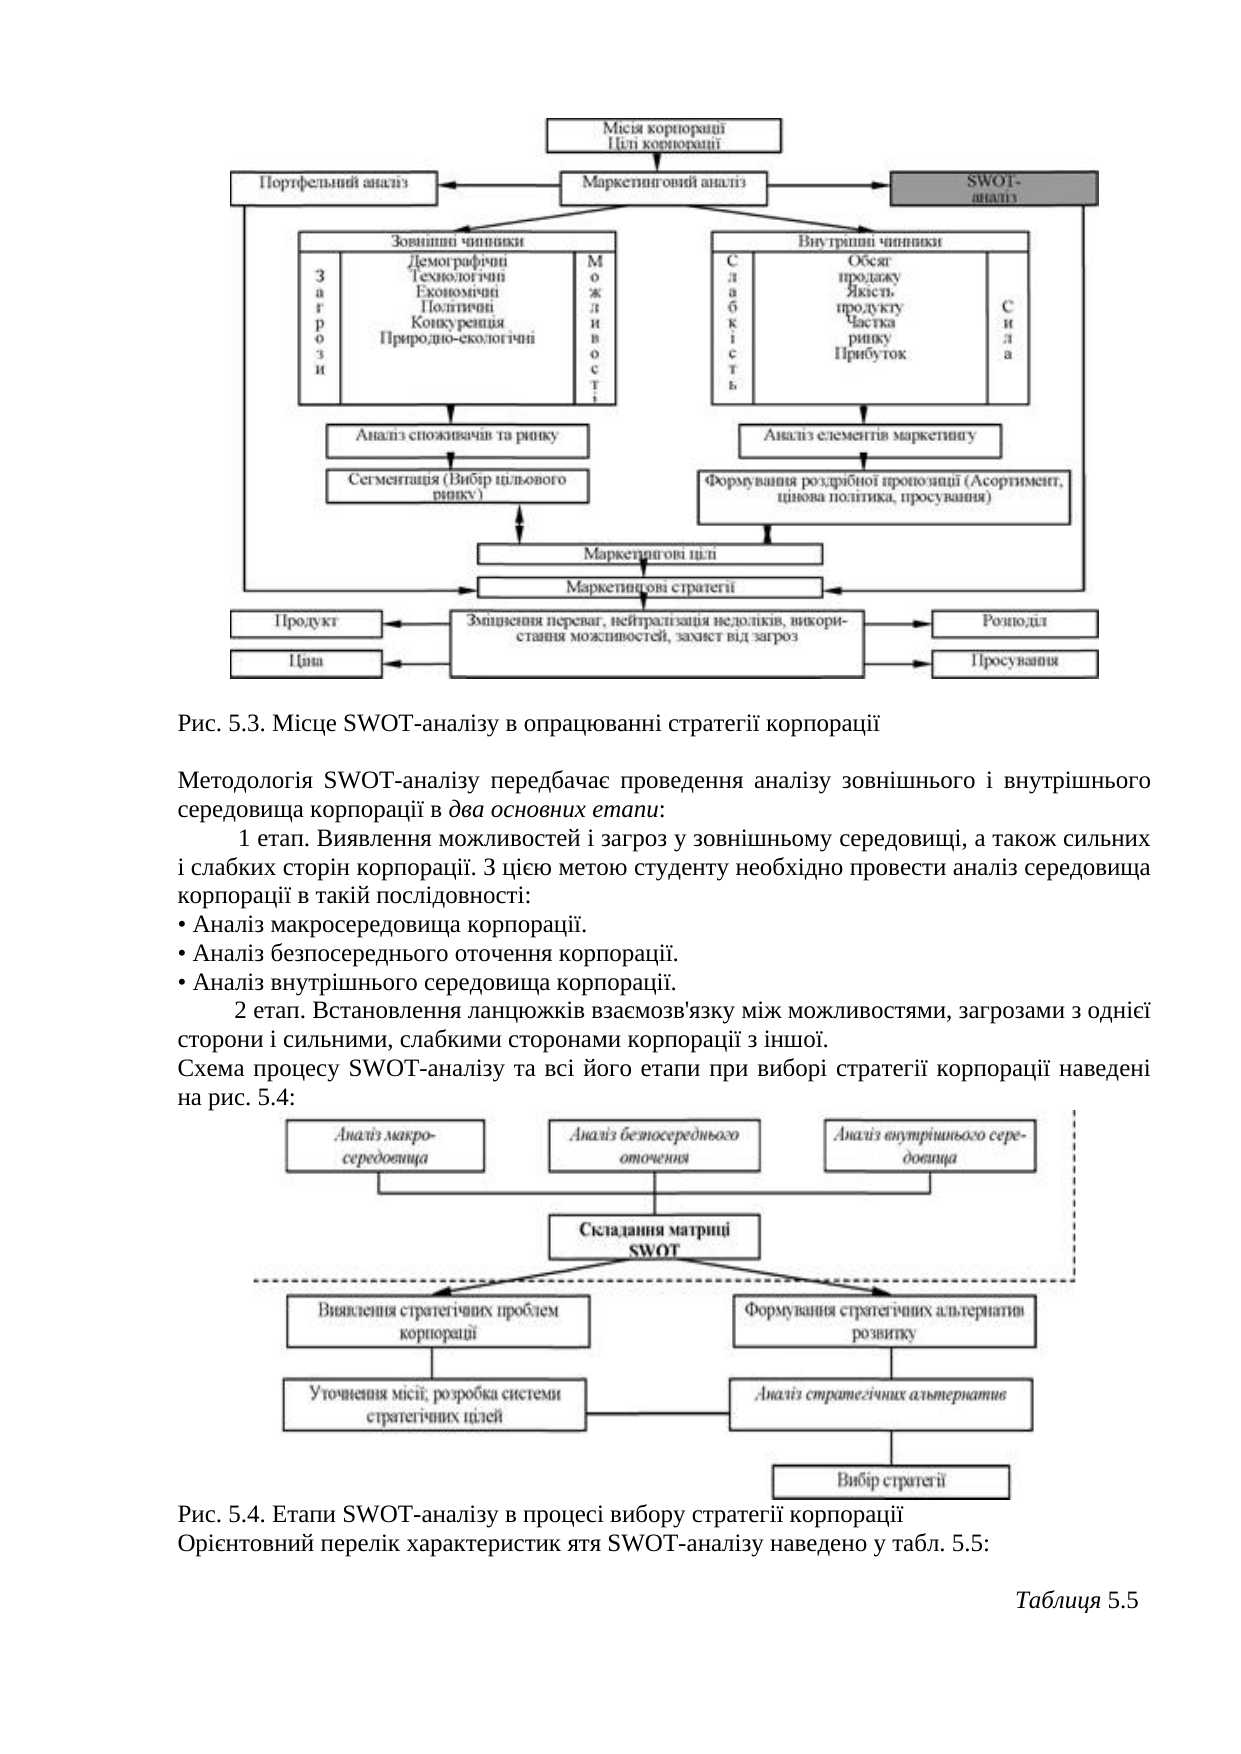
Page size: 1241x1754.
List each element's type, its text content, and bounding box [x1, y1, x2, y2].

text Таблиця 5.5 [177, 1586, 1152, 1614]
text • Аналіз внутрішнього середовища корпорації. [177, 967, 1152, 995]
text Схема процесу SWOT-аналізу та всі його етапи при виборі стратегії корпорації наведені на рис. 5.4: [177, 1053, 1152, 1110]
text • Аналіз макросередовища корпорації. [177, 909, 1152, 938]
picture [253, 1110, 1076, 1500]
text 2 етап. Встановлення ланцюжків взаємозв'язку між можливостями, загрозами з однієї сторони і сильними, слабкими сторонами корпорації з іншої. [177, 995, 1152, 1053]
text Рис. 5.3. Місце SWOT-аналізу в опрацюванні стратегії корпорації [177, 708, 1152, 737]
text 1 етап. Виявлення можливостей і загроз у зовнішньому середовищі, а також сильних і слабких сторін корпорації. З цією метою студенту необхідно провести аналіз середовища корпорації в такій послідовності: [177, 823, 1152, 909]
text Методологія SWOT-аналізу передбачає проведення аналізу зовнішнього і внутрішнього середовища корпорації в два основних етапи: [177, 765, 1152, 823]
picture [230, 118, 1099, 679]
text • Аналіз безпосереднього оточення корпорації. [177, 938, 1152, 967]
text Рис. 5.4. Етапи SWOT-аналізу в процесі вибору стратегії корпорації [177, 1499, 1152, 1528]
text Орієнтовний перелік характеристик ятя SWOT-аналізу наведено у табл. 5.5: [177, 1528, 1152, 1557]
